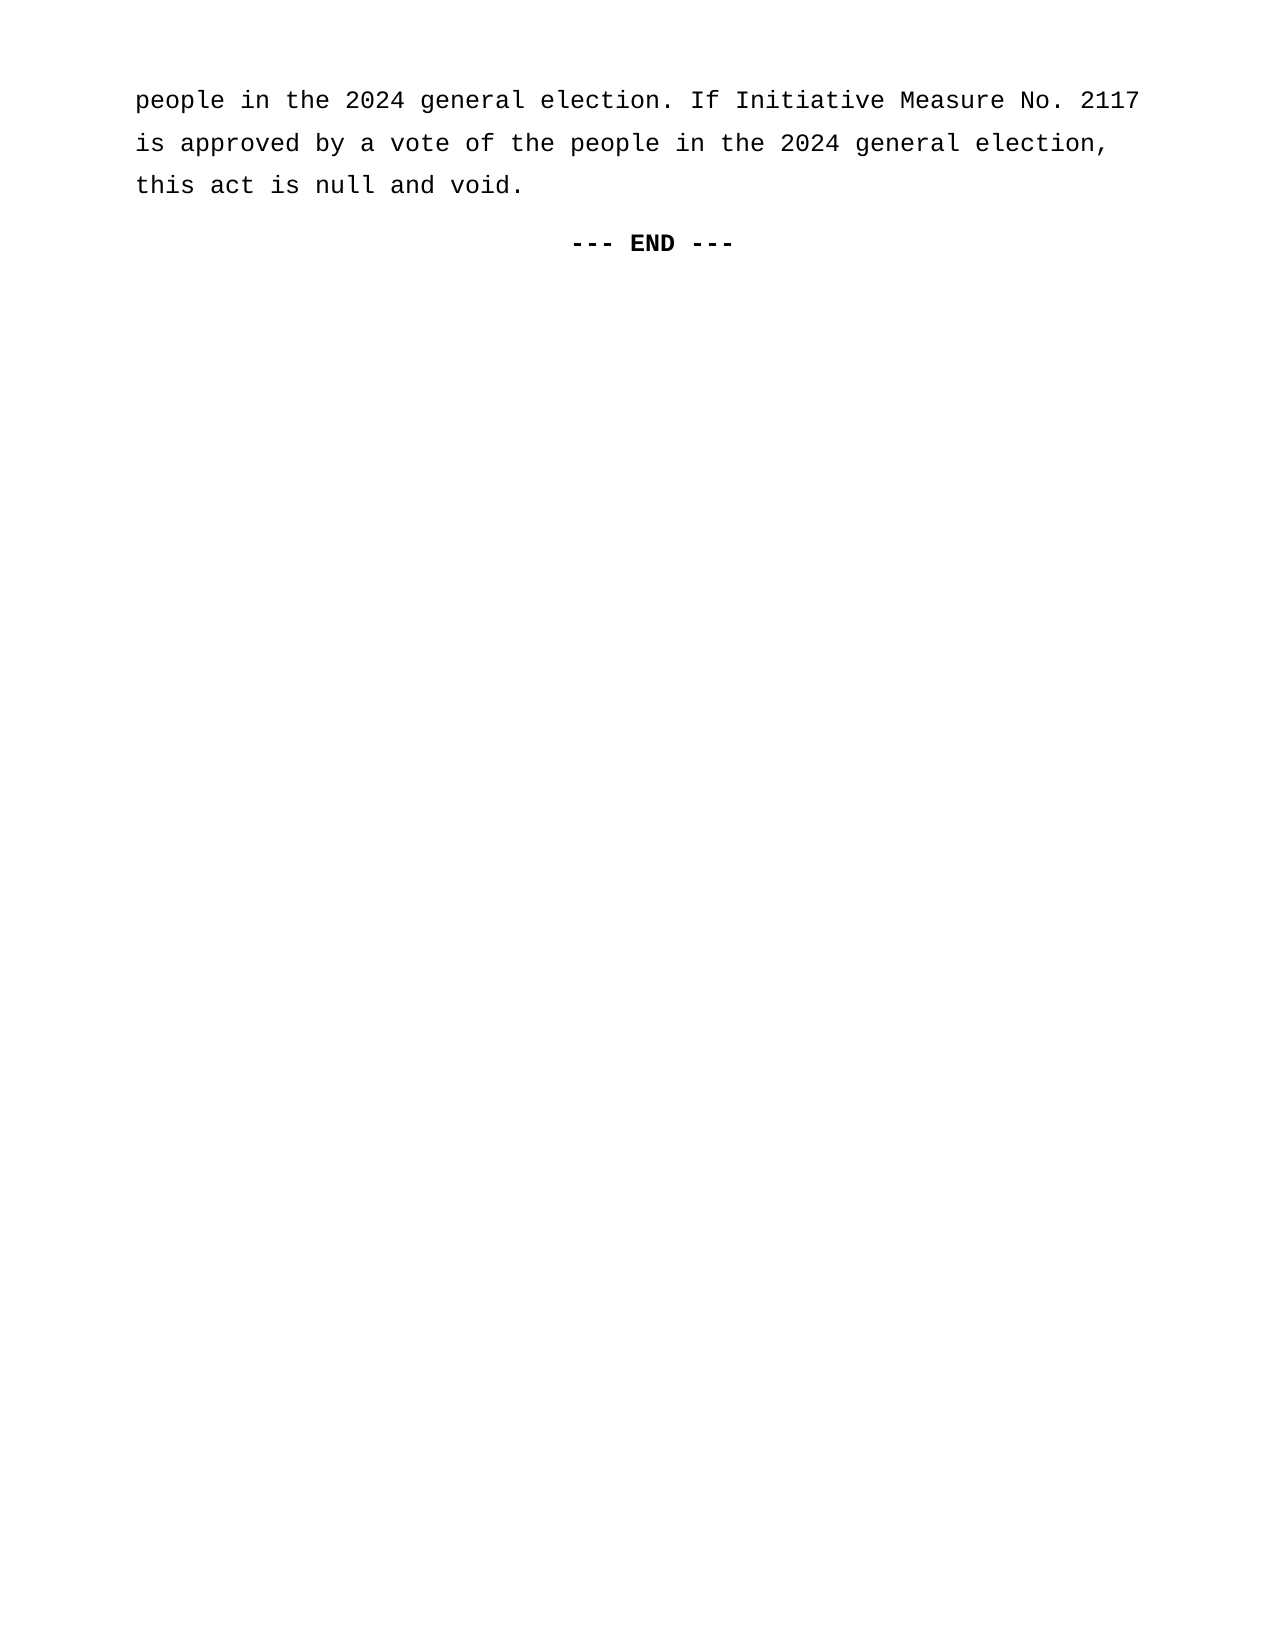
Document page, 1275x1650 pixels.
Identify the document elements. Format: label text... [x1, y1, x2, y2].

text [135, 75, 1170, 202]
text --- END --- [135, 231, 1170, 259]
